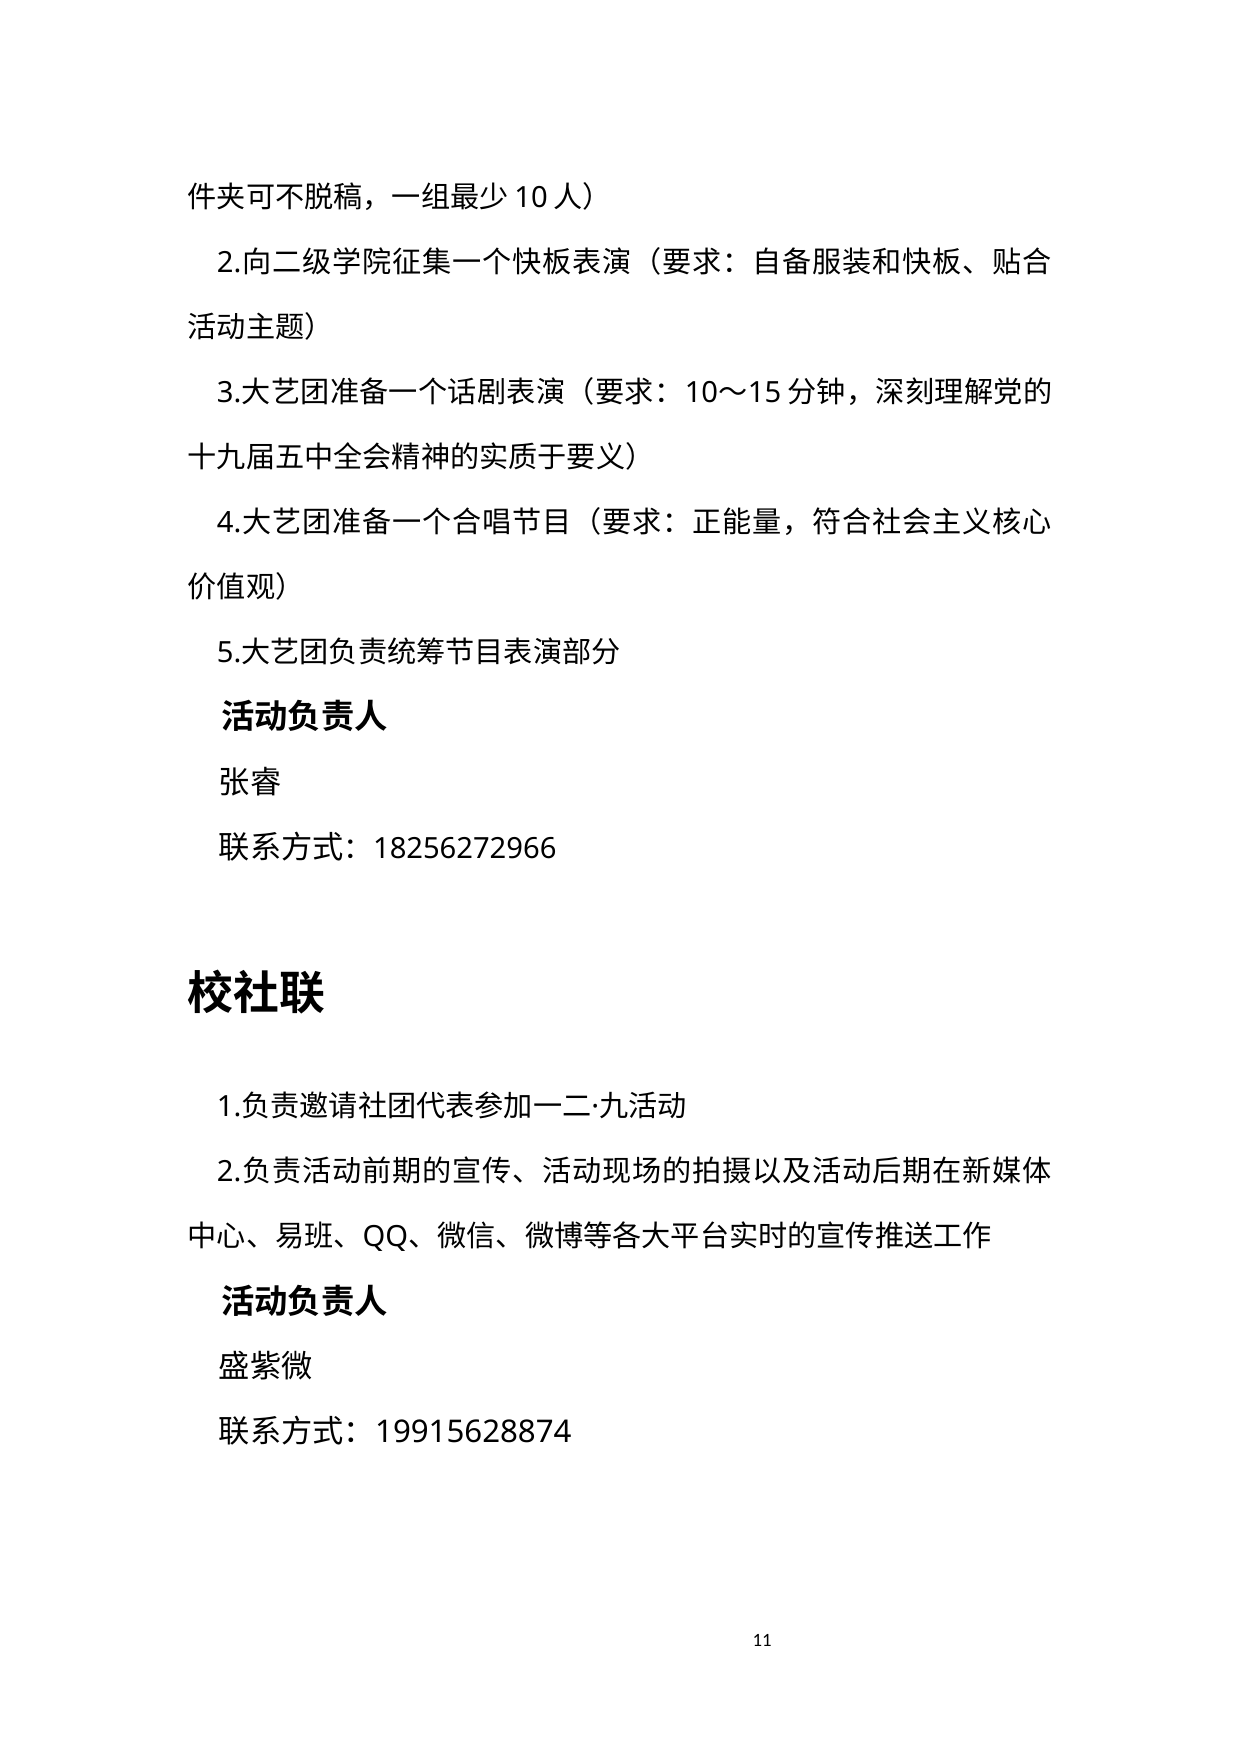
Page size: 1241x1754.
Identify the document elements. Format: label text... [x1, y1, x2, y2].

text 活动负责人 [187, 1266, 1053, 1331]
text 1.负责邀请社团代表参加一二·九活动 [187, 1071, 1053, 1136]
list 校社联 [187, 941, 1053, 1038]
text 盛紫微 [187, 1331, 1053, 1396]
text 2.向二级学院征集一个快板表演（要求：自备服装和快板、贴合活动主题） [187, 227, 1053, 357]
text 5.大艺团负责统筹节目表演部分 [187, 617, 1053, 682]
text 联系方式：18256272966 [187, 812, 1053, 877]
text 张睿 [187, 747, 1053, 812]
text 2.负责活动前期的宣传、活动现场的拍摄以及活动后期在新媒体中心、易班、QQ、微信、微博等各大平台实时的宣传推送工作 [187, 1136, 1053, 1266]
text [187, 162, 1053, 227]
text 3.大艺团准备一个话剧表演（要求：10～15分钟，深刻理解党的十九届五中全会精神的实质于要义） [187, 357, 1053, 487]
text 4.大艺团准备一个合唱节目（要求：正能量，符合社会主义核心价值观） [187, 487, 1053, 617]
text 联系方式：19915628874 [187, 1396, 1053, 1461]
text 活动负责人 [187, 682, 1053, 747]
